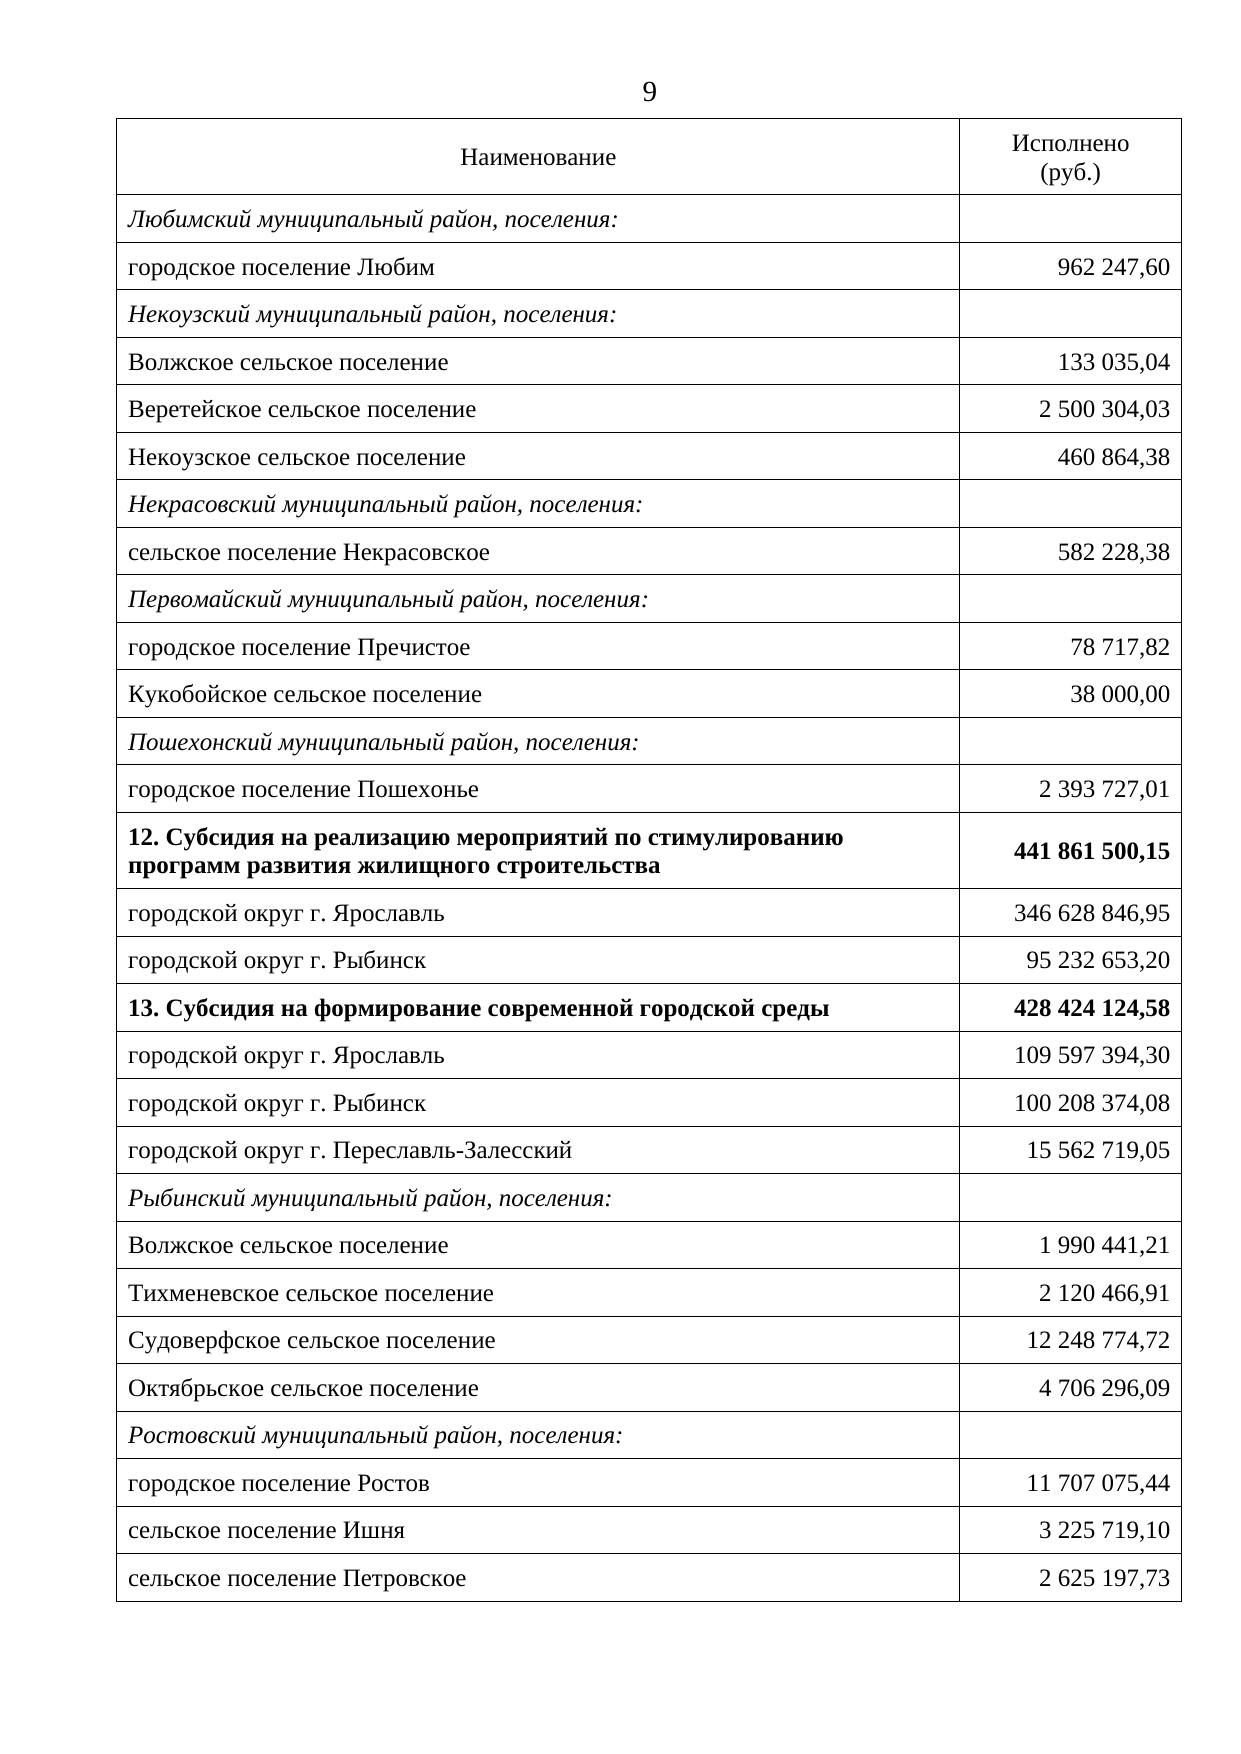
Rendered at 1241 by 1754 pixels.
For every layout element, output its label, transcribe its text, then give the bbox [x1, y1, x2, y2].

table_cell Некрасовский муниципальный район, поселения: [117, 480, 959, 527]
table_cell [960, 575, 1181, 622]
table_cell 78 717,82 [960, 623, 1181, 669]
table_cell Волжское сельское поселение [117, 1222, 959, 1268]
table_cell Октябрьское сельское поселение [117, 1364, 959, 1411]
table_header Наименование [117, 119, 959, 194]
table_cell Рыбинский муниципальный район, поселения: [117, 1174, 959, 1221]
table_cell Волжское сельское поселение [117, 338, 959, 384]
table_cell 13. Субсидия на формирование современной городской среды [117, 984, 959, 1031]
table_cell 460 864,38 [960, 433, 1181, 479]
table_cell 95 232 653,20 [960, 937, 1181, 983]
table_cell 582 228,38 [960, 528, 1181, 574]
table_cell городское поселение Пречистое [117, 623, 959, 669]
table_cell 133 035,04 [960, 338, 1181, 384]
table_cell 2 120 466,91 [960, 1269, 1181, 1316]
table_cell 2 625 197,73 [960, 1554, 1181, 1601]
table_cell сельское поселение Ишня [117, 1507, 959, 1553]
table_cell 12 248 774,72 [960, 1317, 1181, 1363]
table_cell городское поселение Пошехонье [117, 765, 959, 812]
table_cell 3 225 719,10 [960, 1507, 1181, 1553]
table_cell 1 990 441,21 [960, 1222, 1181, 1268]
table_cell 15 562 719,05 [960, 1127, 1181, 1173]
table_cell городской округ г. Ярославль [117, 1032, 959, 1078]
table_cell Судоверфское сельское поселение [117, 1317, 959, 1363]
table_cell 428 424 124,58 [960, 984, 1181, 1031]
table_cell 4 706 296,09 [960, 1364, 1181, 1411]
table_cell Любимский муниципальный район, поселения: [117, 195, 959, 242]
table_cell [960, 290, 1181, 337]
table_cell 441 861 500,15 [960, 813, 1181, 888]
table_cell 100 208 374,08 [960, 1079, 1181, 1126]
table_cell городской округ г. Ярославль [117, 889, 959, 936]
table_cell 12. Субсидия на реализацию мероприятий по стимулированию программ развития жилищного строительства [117, 813, 959, 888]
table_cell 2 393 727,01 [960, 765, 1181, 812]
table_cell 11 707 075,44 [960, 1459, 1181, 1506]
table_cell Первомайский муниципальный район, поселения: [117, 575, 959, 622]
table_cell городской округ г. Рыбинск [117, 1079, 959, 1126]
table_cell Некоузский муниципальный район, поселения: [117, 290, 959, 337]
table_cell сельское поселение Петровское [117, 1554, 959, 1601]
table_cell городское поселение Ростов [117, 1459, 959, 1506]
table_cell [960, 1174, 1181, 1221]
table_cell Кукобойское сельское поселение [117, 670, 959, 717]
table_cell городской округ г. Рыбинск [117, 937, 959, 983]
table_cell 109 597 394,30 [960, 1032, 1181, 1078]
table_cell Ростовский муниципальный район, поселения: [117, 1412, 959, 1458]
table_cell Пошехонский муниципальный район, поселения: [117, 718, 959, 764]
table_cell сельское поселение Некрасовское [117, 528, 959, 574]
table_cell [960, 718, 1181, 764]
table_cell 962 247,60 [960, 243, 1181, 289]
table_cell Веретейское сельское поселение [117, 385, 959, 432]
table_cell [960, 195, 1181, 242]
table_cell городской округ г. Переславль-Залесский [117, 1127, 959, 1173]
table_cell 2 500 304,03 [960, 385, 1181, 432]
table_cell [960, 480, 1181, 527]
table_cell городское поселение Любим [117, 243, 959, 289]
table_cell 38 000,00 [960, 670, 1181, 717]
table_header Исполнено (руб.) [960, 119, 1181, 194]
table_cell Тихменевское сельское поселение [117, 1269, 959, 1316]
table_cell Некоузское сельское поселение [117, 433, 959, 479]
table_cell 346 628 846,95 [960, 889, 1181, 936]
table_cell [960, 1412, 1181, 1458]
